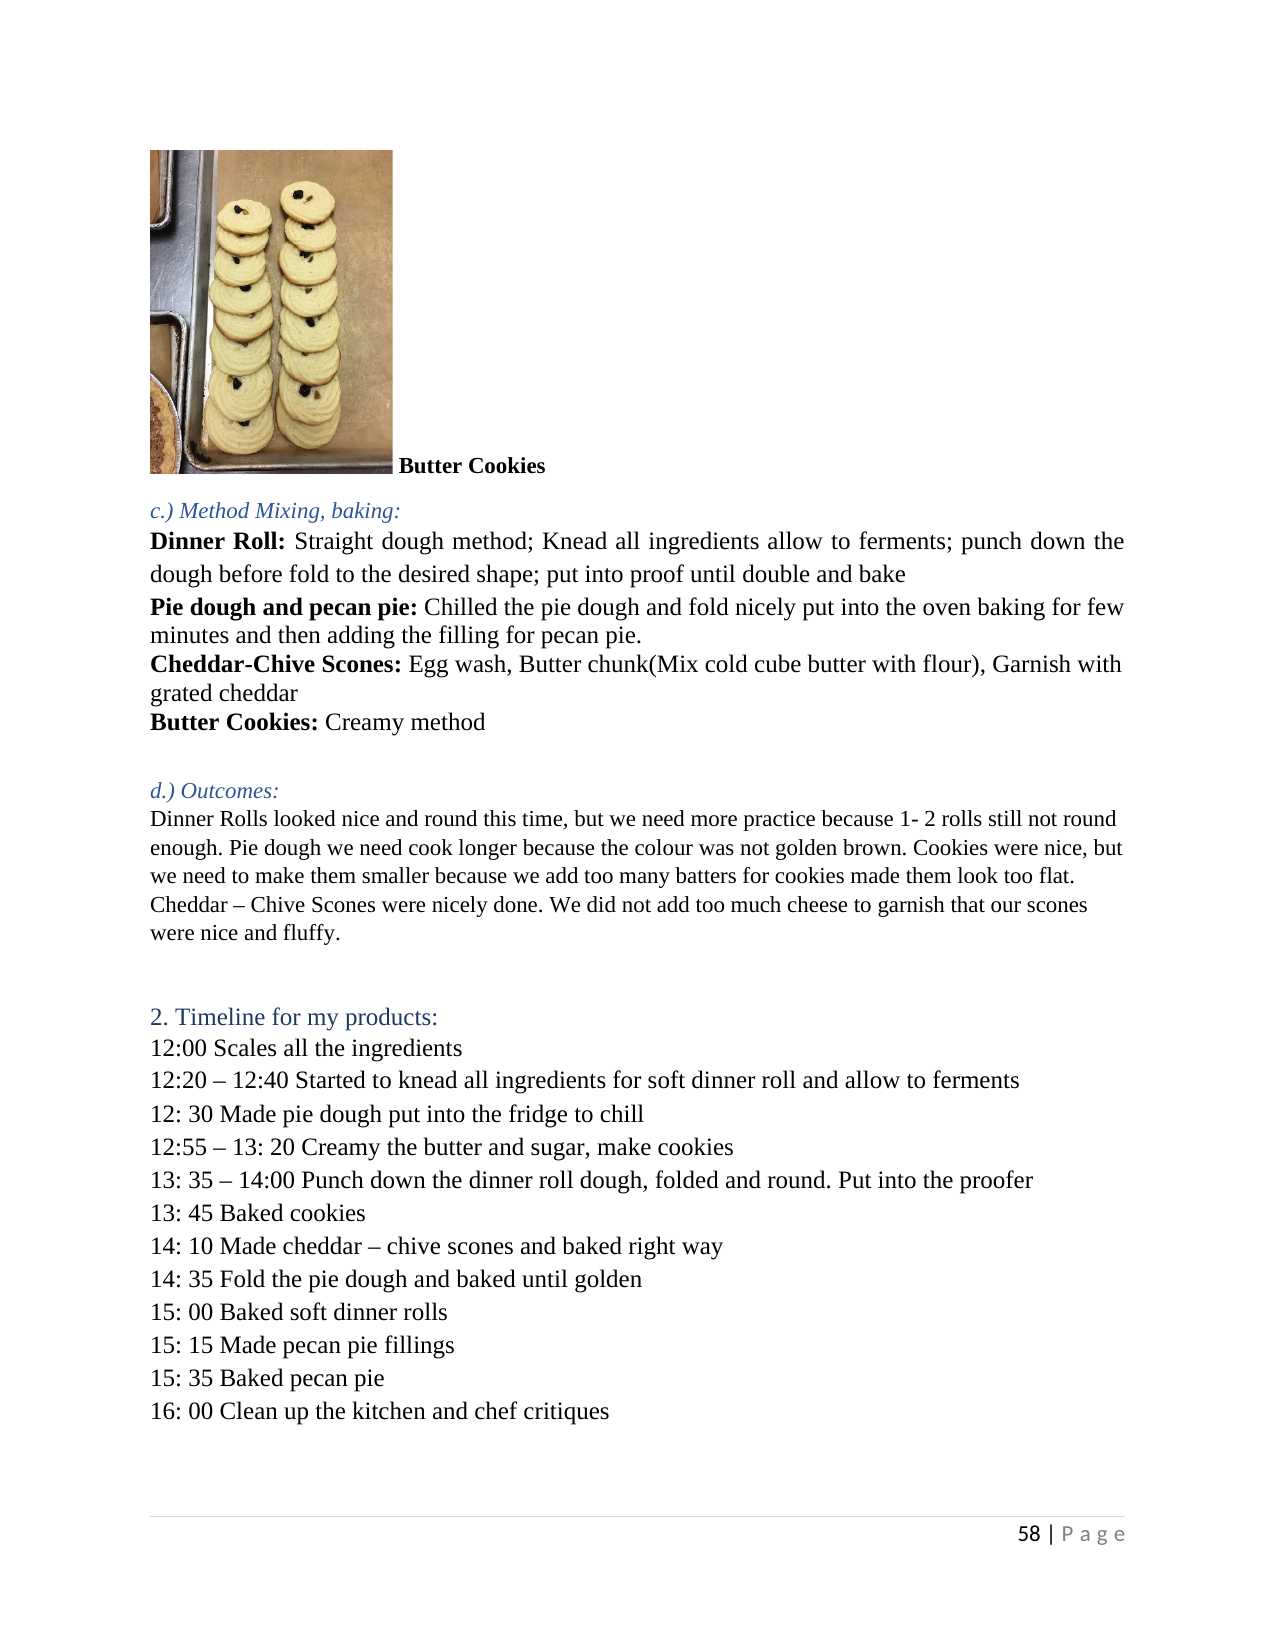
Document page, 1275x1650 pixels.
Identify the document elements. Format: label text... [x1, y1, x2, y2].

text Pie dough and pecan pie: Chilled the pie dough and fold nicely put into the oven baking for few minutes and then adding the filling for pecan pie. [150, 592, 1125, 649]
text 14: 35 Fold the pie dough and baked until golden [150, 1264, 1125, 1292]
text Butter Cookies [150, 150, 1125, 479]
text 16: 00 Clean up the kitchen and chef critiques [150, 1396, 1125, 1424]
text 12:00 Scales all the ingredients [150, 1033, 1125, 1061]
text 15: 35 Baked pecan pie [150, 1363, 1125, 1392]
picture [150, 150, 393, 474]
text 14: 10 Made cheddar – chive scones and baked right way [150, 1231, 1125, 1259]
text 13: 45 Baked cookies [150, 1198, 1125, 1226]
text Dinner Rolls looked nice and round this time, but we need more practice because 1- 2 rolls still not round enough. Pie dough we need cook longer because the colour was not golden brown. Cookies were nice, but we need to make them smaller because we add too many batters for cookies made them look too flat. Cheddar – Chive Scones were nicely done. We did not add too much cheese to garnish that our scones were nice and fluffy. [150, 806, 1125, 946]
text 12: 30 Made pie dough put into the fridge to chill [150, 1099, 1125, 1127]
text 15: 15 Made pecan pie fillings [150, 1330, 1125, 1358]
subtitle c.) Method Mixing, baking: [150, 497, 1125, 524]
text 13: 35 – 14:00 Punch down the dinner roll dough, folded and round. Put into the proofer [150, 1165, 1125, 1193]
text Cheddar-Chive Scones: Egg wash, Butter chunk(Mix cold cube butter with flour), Garnish with grated cheddar [150, 649, 1125, 707]
text 12:55 – 13: 20 Creamy the butter and sugar, make cookies [150, 1132, 1125, 1160]
subtitle 2. Timeline for my products: [150, 1002, 1125, 1030]
text 15: 00 Baked soft dinner rolls [150, 1297, 1125, 1326]
text Butter Cookies: Creamy method [150, 707, 1125, 736]
text Dinner Roll: Straight dough method; Knead all ingredients allow to ferments; punch down the dough before fold to the desired shape; put into proof until double and bake [150, 526, 1125, 588]
subtitle d.) Outcomes: [150, 777, 1125, 803]
text 12:20 – 12:40 Started to knead all ingredients for soft dinner roll and allow to ferments [150, 1066, 1125, 1094]
